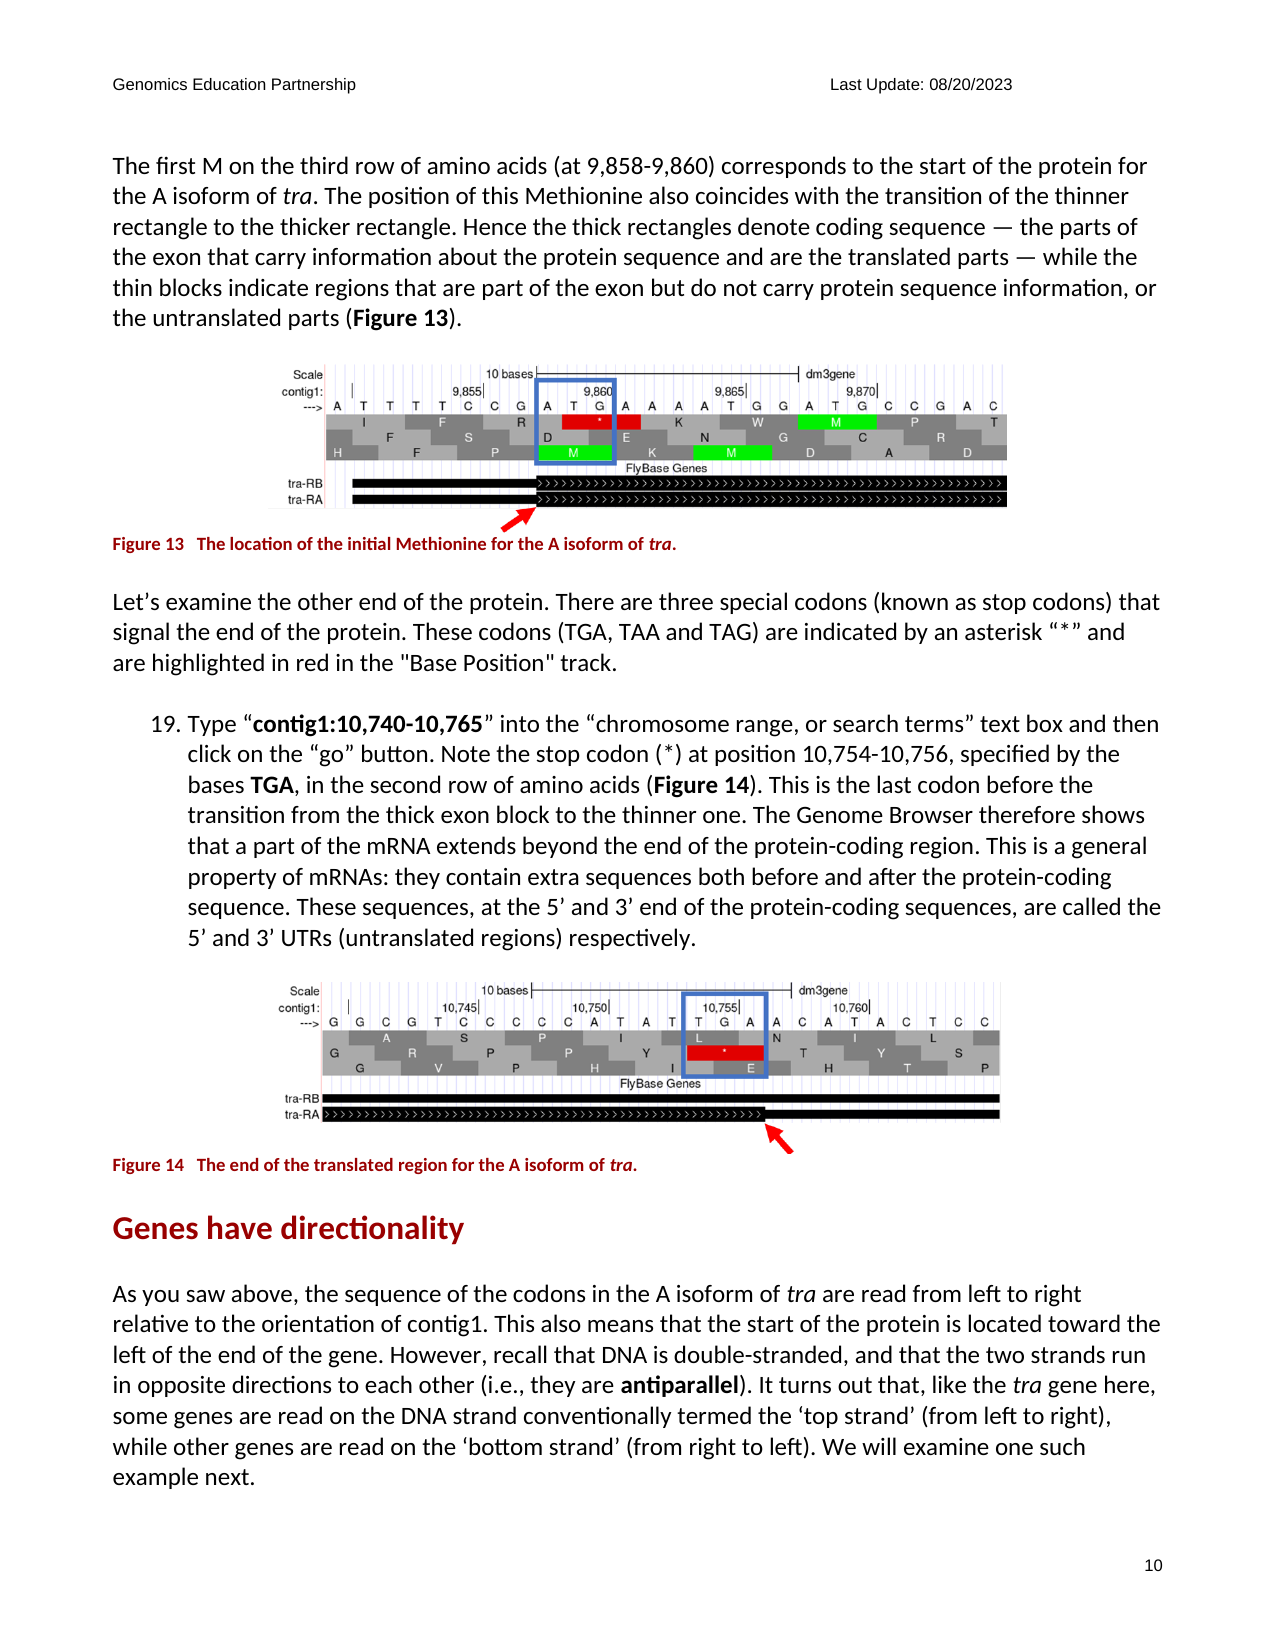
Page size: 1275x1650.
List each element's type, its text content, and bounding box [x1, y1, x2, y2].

picture [268, 363, 1007, 533]
text Let’s examine the other end of the protein. There are three special codons (known as stop codons) that signal the end of the protein. These codons (TGA, TAA and TAG) are indicated by an asterisk “*” and are highlighted in red in the "Base Position" track. [112, 586, 1162, 678]
text Figure 13 The location of the initial Methionine for the A isoform of tra. [112, 533, 1162, 556]
subtitle Genes have directionality [112, 1207, 1162, 1247]
text As you saw above, the sequence of the codons in the A isoform of tra are read from left to right relative to the orientation of contig1. This also means that the start of the protein is located toward the left of the end of the gene. However, recall that DNA is double-stranded, and that the two strands run in opposite directions to each other (i.e., they are antiparallel). It turns out that, like the tra gene here, some genes are read on the DNA strand conventionally termed the ‘top strand’ (from left to right), while other genes are read on the ‘bottom strand’ (from right to left). We will examine one such example next. [112, 1278, 1162, 1492]
picture [274, 982, 1001, 1154]
text The first M on the third row of amino acids (at 9,858-9,860) corresponds to the start of the protein for the A isoform of tra. The position of this Methionine also coincides with the transition of the thinner rectangle to the thicker rectangle. Hence the thick rectangles denote coding sequence — the parts of the exon that carry information about the protein sequence and are the translated parts — while the thin blocks indicate regions that are part of the exon but do not carry protein sequence information, or the untranslated parts (Figure 13). [112, 150, 1162, 333]
text Figure 14 The end of the translated region for the A isoform of tra. [112, 1153, 1162, 1176]
list Type “contig1:10,740-10,765” into the “chromosome range, or search terms” text box and then click on the “go” button. Note the stop codon (*) at position 10,754-10,756, specified by the bases TGA, in the second row of amino acids (Figure 14). This is the last codon before the transition from the thick exon block to the thinner one. The Genome Browser therefore shows that a part of the mRNA extends beyond the end of the protein-coding region. This is a general property of mRNAs: they contain extra sequences both before and after the protein-coding sequence. These sequences, at the 5’ and 3’ end of the protein-coding sequences, are called the 5’ and 3’ UTRs (untranslated regions) respectively. [150, 708, 1162, 952]
